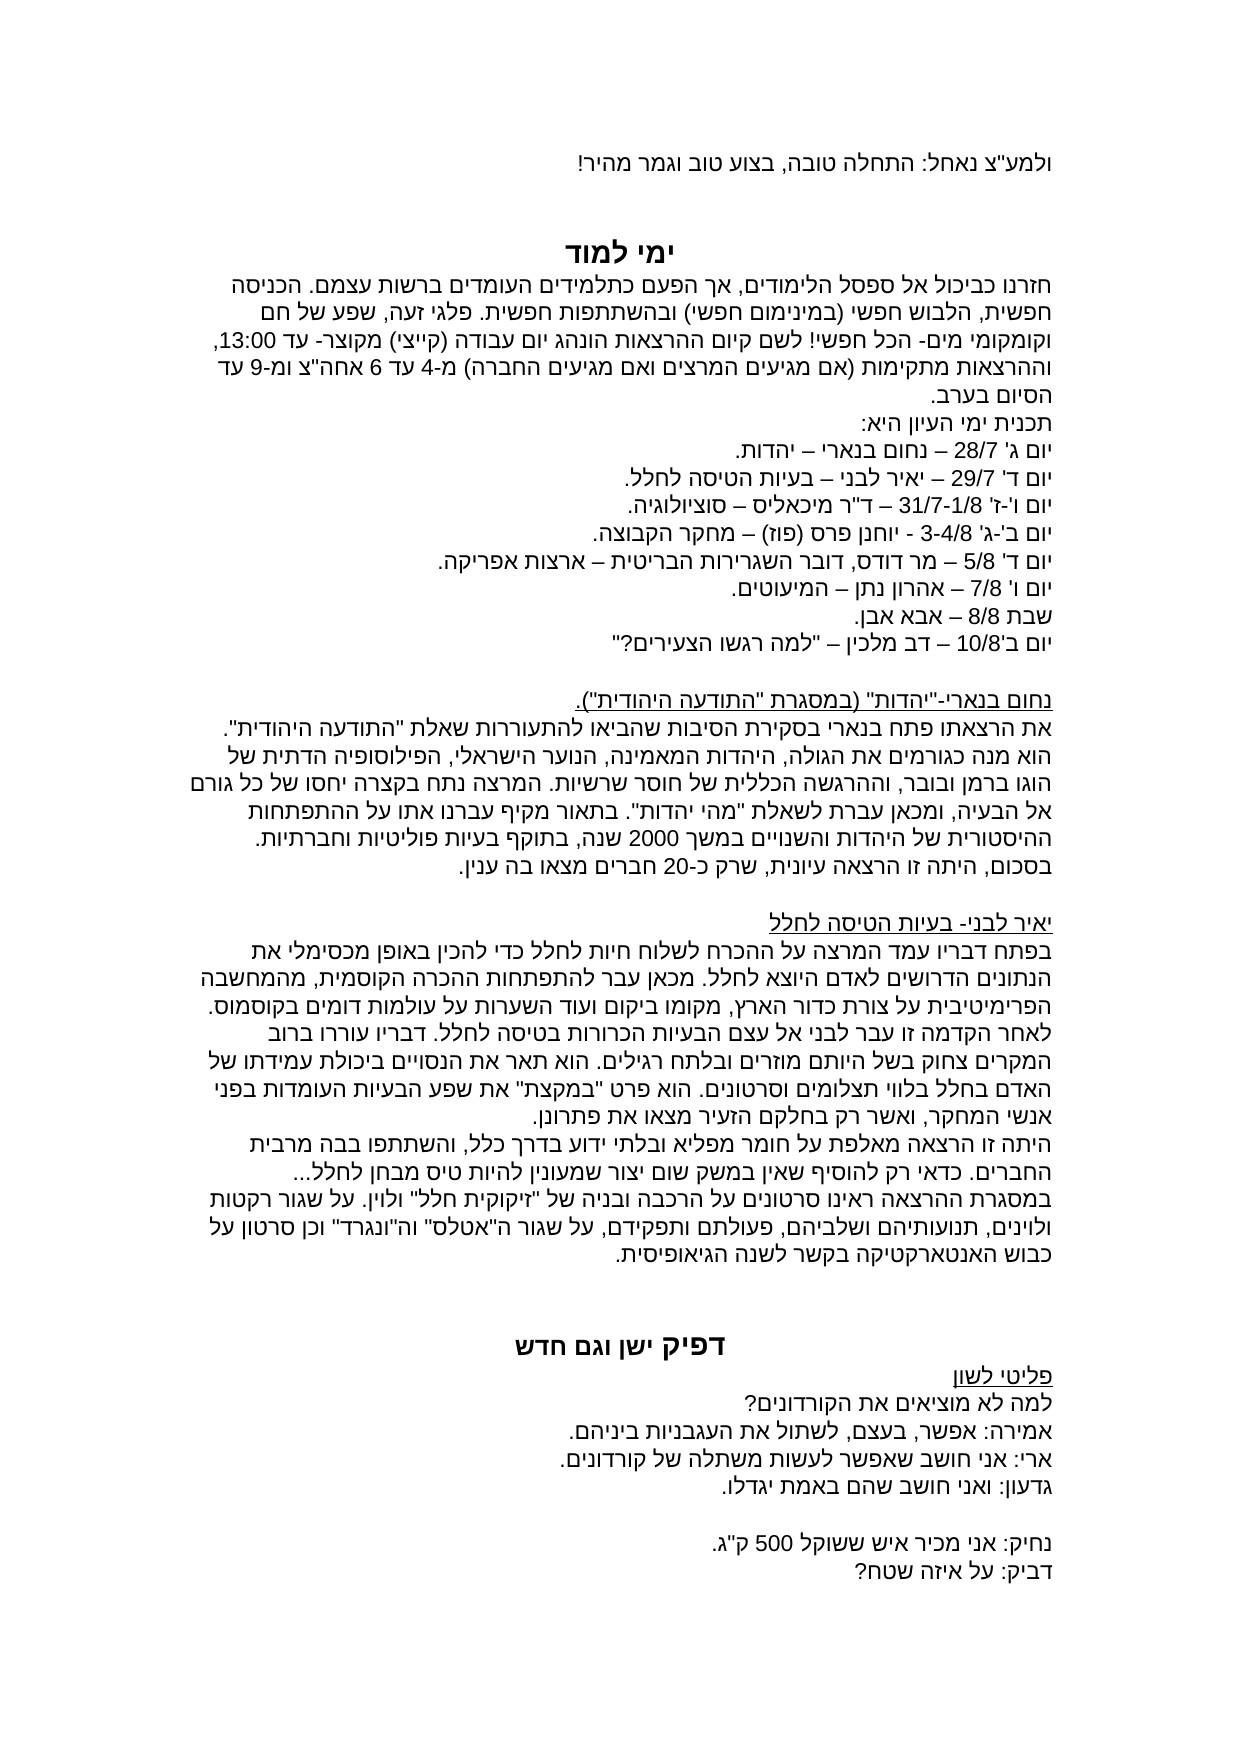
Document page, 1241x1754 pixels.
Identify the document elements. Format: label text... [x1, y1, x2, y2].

text יום ו'-ז' 31/7-1/8 – ד"ר מיכאליס – סוציולוגיה. [187, 492, 1053, 519]
text בסכום, היתה זו הרצאה עיונית, שרק כ-20 חברים מצאו בה ענין. [187, 853, 1053, 879]
text ולמע"צ נאחל: התחלה טובה, בצוע טוב וגמר מהיר! [187, 150, 1053, 176]
text שבת 8/8 – אבא אבן. [187, 603, 1053, 629]
text למה לא מוציאים את הקורדונים? [187, 1390, 1053, 1417]
text אמירה: אפשר, בעצם, לשתול את העגבניות ביניהם. [187, 1418, 1053, 1444]
text במסגרת ההרצאה ראינו סרטונים על הרכבה ובניה של "זיקוקית חלל" ולוין. על שגור רקטות ולוינים, תנועותיהם ושלביהם, פעולתם ותפקידם, על שגור ה"אטלס" וה"ונגרד" וכן סרטון על כבוש האנטארקטיקה בקשר לשנה הגיאופיסית. [187, 1186, 1053, 1268]
text היתה זו הרצאה מאלפת על חומר מפליא ובלתי ידוע בדרך כלל, והשתתפו בבה מרבית החברים. כדאי רק להוסיף שאין במשק שום יצור שמעונין להיות טיס מבחן לחלל... [187, 1131, 1053, 1185]
text תכנית ימי העיון היא: [187, 409, 1053, 436]
text יום ב'-ג' 3-4/8 - יוחנן פרס (פוז) – מחקר הקבוצה. [187, 520, 1053, 546]
text בפתח דבריו עמד המרצה על ההכרח לשלוח חיות לחלל כדי להכין באופן מכסימלי את הנתונים הדרושים לאדם היוצא לחלל. מכאן עבר להתפתחות ההכרה הקוסמית, מהמחשבה הפרימיטיבית על צורת כדור הארץ, מקומו ביקום ועוד השערות על עולמות דומים בקוסמוס. [187, 938, 1053, 1019]
text את הרצאתו פתח בנארי בסקירת הסיבות שהביאו להתעוררות שאלת "התודעה היהודית". הוא מנה כגורמים את הגולה, היהדות המאמינה, הנוער הישראלי, הפילוסופיה הדתית של הוגו ברמן ובובר, וההרגשה הכללית של חוסר שרשיות. המרצה נתח בקצרה יחסו של כל גורם אל הבעיה, ומכאן עברת לשאלת "מהי יהדות". בתאור מקיף עברנו אתו על ההתפתחות ההיסטורית של היהדות והשנויים במשך 2000 שנה, בתוקף בעיות פוליטיות וחברתיות. [187, 715, 1053, 852]
text דפיק ישן וגם חדש [187, 1328, 1053, 1361]
text נחום בנארי-"יהדות" (במסגרת "התודעה היהודית"). [187, 687, 1053, 714]
text יאיר לבני- בעיות הטיסה לחלל [187, 910, 1053, 936]
text יום ד' 5/8 – מר דודס, דובר השגרירות הבריטית – ארצות אפריקה. [187, 548, 1053, 574]
text לאחר הקדמה זו עבר לבני אל עצם הבעיות הכרורות בטיסה לחלל. דבריו עוררו ברוב המקרים צחוק בשל היותם מוזרים ובלתח רגילים. הוא תאר את הנסויים ביכולת עמידתו של האדם בחלל בלווי תצלומים וסרטונים. הוא פרט "במקצת" את שפע הבעיות העומדות בפני אנשי המחקר, ואשר רק בחלקם הזעיר מצאו את פתרונן. [187, 1020, 1053, 1129]
text יום ו' 7/8 – אהרון נתן – המיעוטים. [187, 575, 1053, 602]
text ימי למוד [187, 236, 1053, 270]
text דביק: על איזה שטח? [187, 1558, 1053, 1584]
text גדעון: ואני חושב שהם באמת יגדלו. [187, 1473, 1053, 1499]
text פליטי לשון [187, 1363, 1053, 1389]
text חזרנו כביכול אל ספסל הלימודים, אך הפעם כתלמידים העומדים ברשות עצמם. הכניסה חפשית, הלבוש חפשי (במינימום חפשי) ובהשתתפות חפשית. פלגי זעה, שפע של חם וקומקומי מים- הכל חפשי! לשם קיום ההרצאות הונהג יום עבודה (קייצי) מקוצר- עד 13:00, וההרצאות מתקימות (אם מגיעים המרצים ואם מגיעים החברה) מ-4 עד 6 אחה"צ ומ-9 עד הסיום בערב. [187, 272, 1053, 408]
text יום ג' 28/7 – נחום בנארי – יהדות. [187, 437, 1053, 463]
text ארי: אני חושב שאפשר לעשות משתלה של קורדונים. [187, 1446, 1053, 1472]
text יום ב'10/8 – דב מלכין – "למה רגשו הצעירים?" [187, 630, 1053, 657]
text יום ד' 29/7 – יאיר לבני – בעיות הטיסה לחלל. [187, 465, 1053, 491]
text נחיק: אני מכיר איש ששוקל 500 ק"ג. [187, 1530, 1053, 1557]
